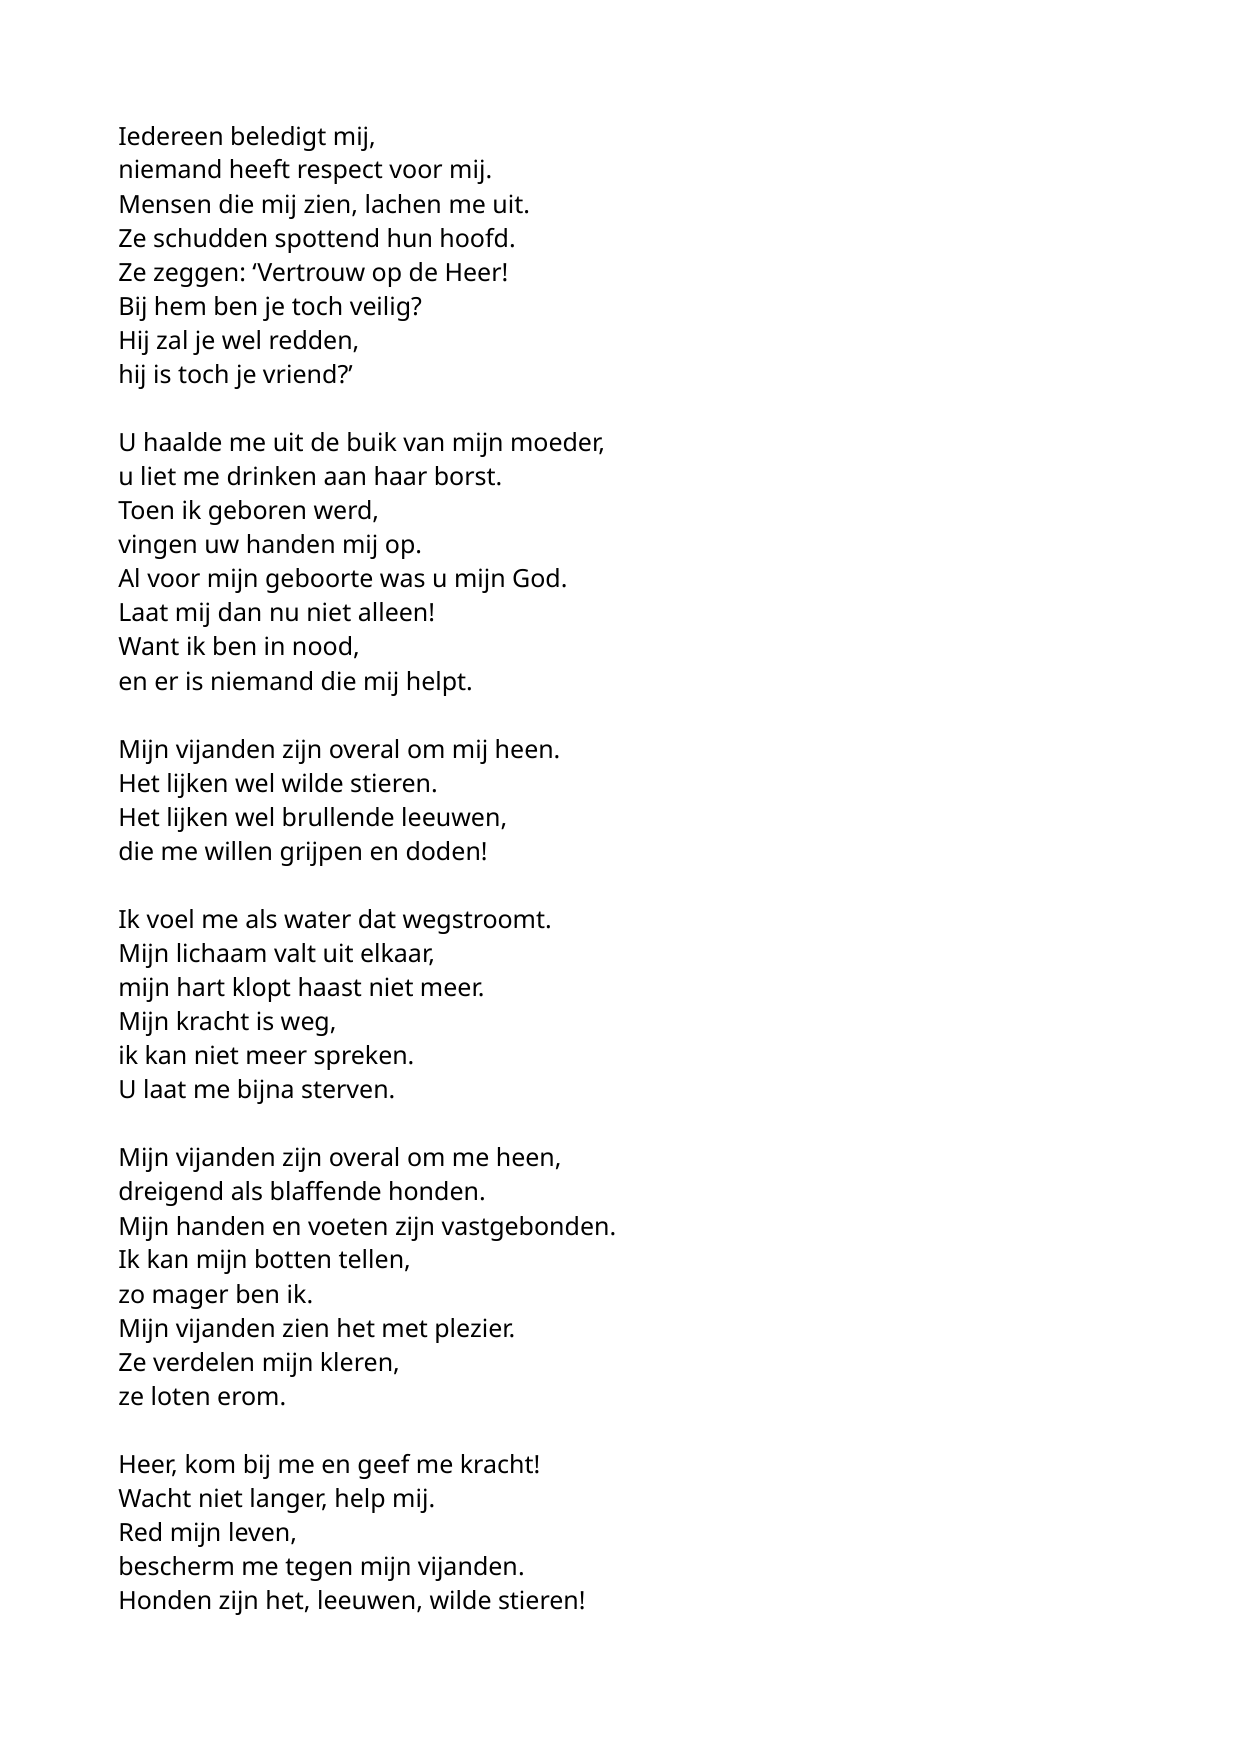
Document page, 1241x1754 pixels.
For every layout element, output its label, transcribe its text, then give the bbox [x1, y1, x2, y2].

text Mijn handen en voeten zijn vastgebonden. [118, 1208, 1122, 1242]
text Het lijken wel brullende leeuwen, [118, 799, 1122, 833]
text mijn hart klopt haast niet meer. [118, 970, 1122, 1004]
text Mijn lichaam valt uit elkaar, [118, 936, 1122, 970]
text Ik kan mijn botten tellen, [118, 1242, 1122, 1276]
text hij is toch je vriend?’ [118, 357, 1122, 391]
text Ze zeggen: ‘Vertrouw op de Heer! [118, 254, 1122, 288]
text Laat mij dan nu niet alleen! [118, 595, 1122, 629]
text Want ik ben in nood, [118, 629, 1122, 663]
text Al voor mijn geboorte was u mijn God. [118, 561, 1122, 595]
text en er is niemand die mij helpt. [118, 663, 1122, 697]
text vingen uw handen mij op. [118, 527, 1122, 561]
text Honden zijn het, leeuwen, wilde stieren! [118, 1583, 1122, 1617]
text ik kan niet meer spreken. [118, 1038, 1122, 1072]
text Hij zal je wel redden, [118, 322, 1122, 357]
text Het lijken wel wilde stieren. [118, 765, 1122, 799]
text Wacht niet langer, help mij. [118, 1481, 1122, 1515]
text Toen ik geboren werd, [118, 493, 1122, 527]
text Mijn vijanden zien het met plezier. [118, 1310, 1122, 1344]
text Heer, kom bij me en geef me kracht! [118, 1447, 1122, 1481]
text dreigend als blaffende honden. [118, 1174, 1122, 1208]
text niemand heeft respect voor mij. [118, 152, 1122, 186]
text U haalde me uit de buik van mijn moeder, [118, 425, 1122, 459]
text Mijn vijanden zijn overal om mij heen. [118, 731, 1122, 765]
text Ze schudden spottend hun hoofd. [118, 220, 1122, 254]
text U laat me bijna sterven. [118, 1072, 1122, 1106]
text bescherm me tegen mijn vijanden. [118, 1549, 1122, 1583]
text Ze verdelen mijn kleren, [118, 1344, 1122, 1378]
text Mijn kracht is weg, [118, 1004, 1122, 1038]
text die me willen grijpen en doden! [118, 833, 1122, 867]
text Red mijn leven, [118, 1515, 1122, 1549]
text Ik voel me als water dat wegstroomt. [118, 902, 1122, 936]
text Mijn vijanden zijn overal om me heen, [118, 1140, 1122, 1174]
text Bij hem ben je toch veilig? [118, 288, 1122, 322]
text u liet me drinken aan haar borst. [118, 459, 1122, 493]
text ze loten erom. [118, 1378, 1122, 1412]
text Iedereen beledigt mij, [118, 118, 1122, 152]
text Mensen die mij zien, lachen me uit. [118, 186, 1122, 220]
text zo mager ben ik. [118, 1276, 1122, 1310]
